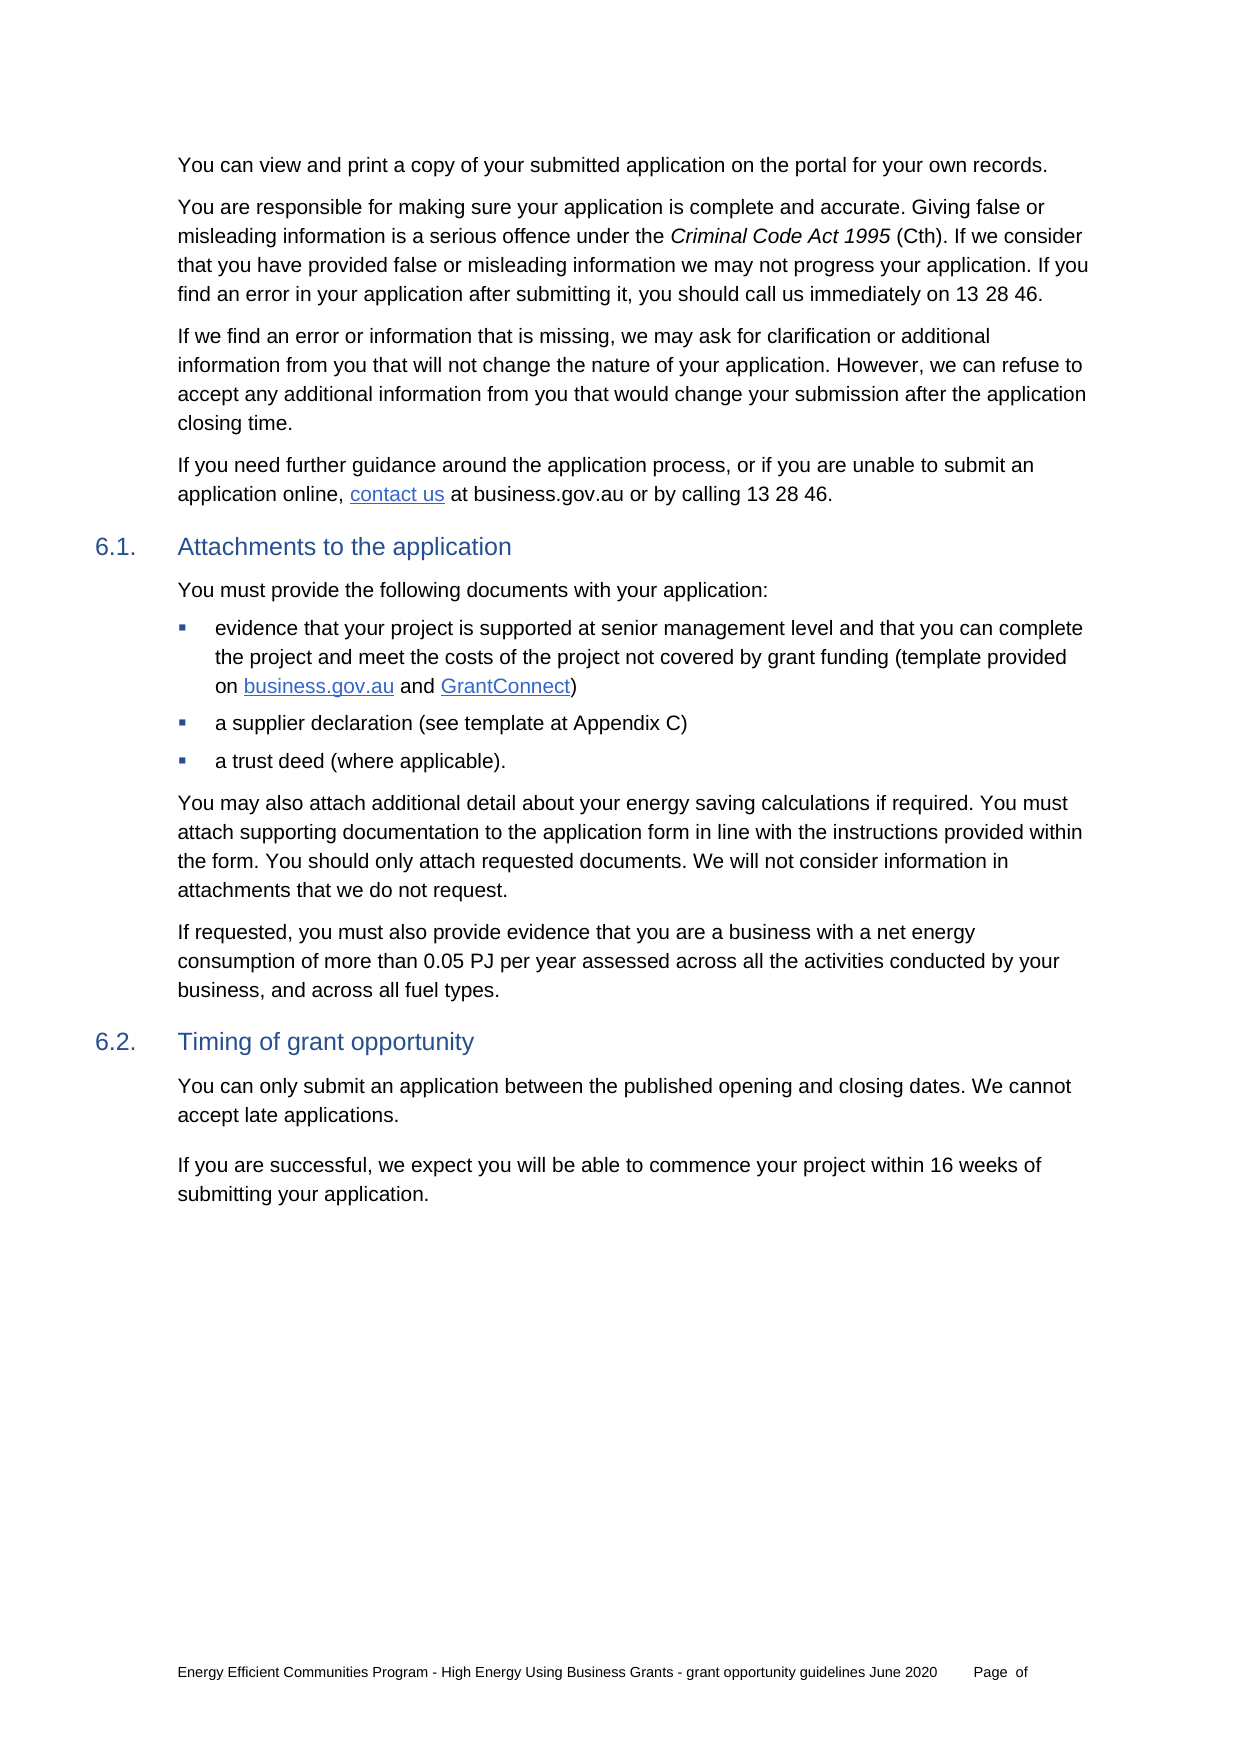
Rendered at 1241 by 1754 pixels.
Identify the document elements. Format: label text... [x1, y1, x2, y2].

subtitle Attachments to the application [95, 531, 1092, 560]
text You can only submit an application between the published opening and closing dates. We cannot accept late applications. [177, 1068, 1092, 1127]
subtitle Timing of grant opportunity [95, 1027, 1092, 1056]
text If we find an error or information that is missing, we may ask for clarification or additional information from you that will not change the nature of your application. However, we can refuse to accept any additional information from you that would change your submission after the application closing time. [177, 318, 1092, 435]
list a supplier declaration (see template at Appendix C) [177, 706, 1092, 735]
text If you are successful, we expect you will be able to commence your project within 16 weeks of submitting your application. [177, 1148, 1092, 1206]
list evidence that your project is supported at senior management level and that you can complete the project and meet the costs of the project not covered by grant funding (template provided on business.gov.au and GrantConnect) [177, 610, 1092, 698]
text You may also attach additional detail about your energy saving calculations if required. You must attach supporting documentation to the application form in line with the instructions provided within the form. You should only attach requested documents. We will not consider information in attachments that we do not request. [177, 785, 1092, 902]
text You are responsible for making sure your application is complete and accurate. Giving false or misleading information is a serious offence under the Criminal Code Act 1995 (Cth). If we consider that you have provided false or misleading information we may not progress your application. If you find an error in your application after submitting it, you should call us immediately on 13 28 46. [177, 189, 1092, 306]
text If requested, you must also provide evidence that you are a business with a net energy consumption of more than 0.05 PJ per year assessed across all the activities conducted by your business, and across all fuel types. [177, 914, 1092, 1002]
list a trust deed (where applicable). [177, 743, 1092, 773]
text If you need further guidance around the application process, or if you are unable to submit an application online, contact us at business.gov.au or by calling 13 28 46. [177, 448, 1092, 506]
text You must provide the following documents with your application: [177, 573, 1092, 602]
text You can view and print a copy of your submitted application on the portal for your own records. [177, 148, 1092, 177]
